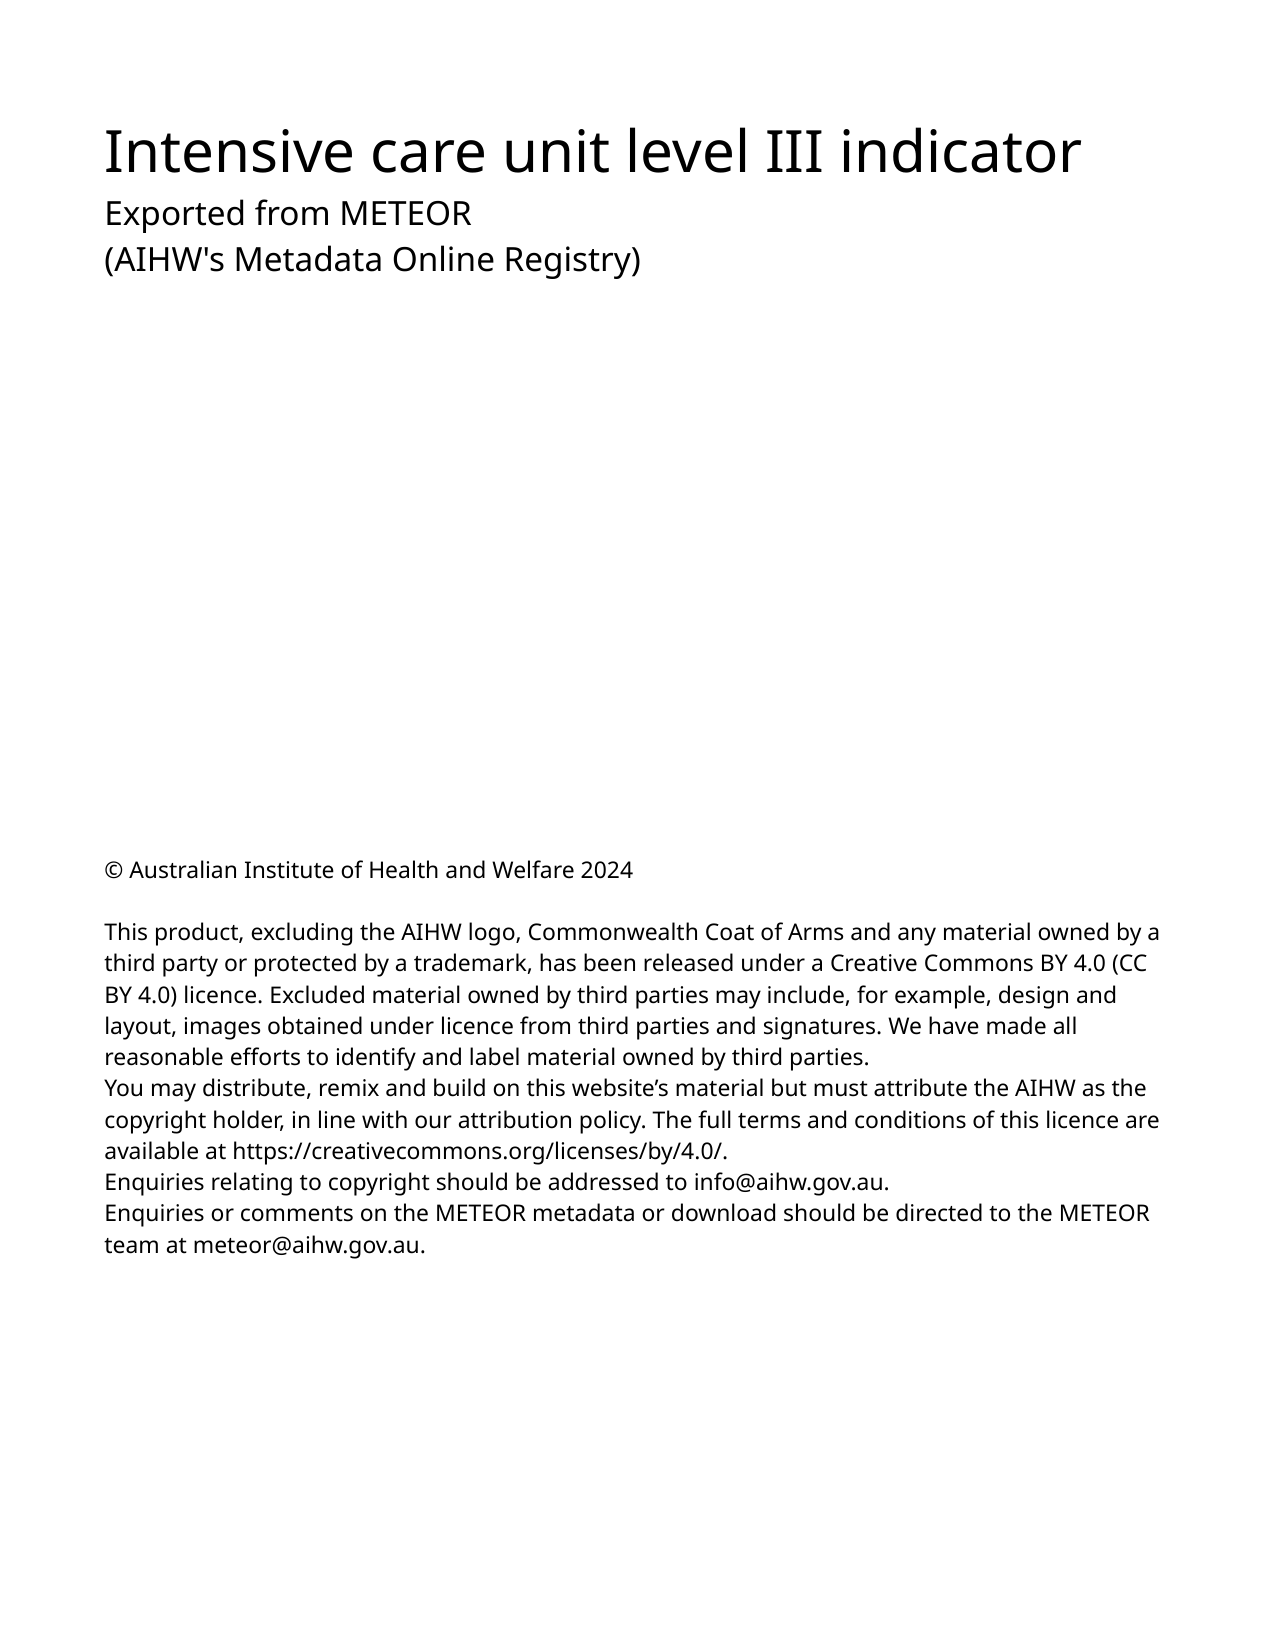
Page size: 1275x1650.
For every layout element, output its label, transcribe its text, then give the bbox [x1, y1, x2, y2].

title Intensive care unit level III indicator [104, 110, 1171, 190]
subtitle (AIHW's Metadata Online Registry) [104, 235, 1171, 281]
text This product, excluding the AIHW logo, Commonwealth Coat of Arms and any material owned by a third party or protected by a trademark, has been released under a Creative Commons BY 4.0 (CC BY 4.0) licence. Excluded material owned by third parties may include, for example, design and layout, images obtained under licence from third parties and signatures. We have made all reasonable efforts to identify and label material owned by third parties. [104, 916, 1171, 1072]
subtitle Exported from METEOR [104, 190, 1171, 235]
text © Australian Institute of Health and Welfare 2024 [104, 854, 1171, 885]
text Enquiries or comments on the METEOR metadata or download should be directed to the METEOR team at meteor@aihw.gov.au. [104, 1197, 1171, 1260]
text You may distribute, remix and build on this website’s material but must attribute the AIHW as the copyright holder, in line with our attribution policy. The full terms and conditions of this licence are available at https://creativecommons.org/licenses/by/4.0/. [104, 1072, 1171, 1166]
text Enquiries relating to copyright should be addressed to info@aihw.gov.au. [104, 1166, 1171, 1197]
